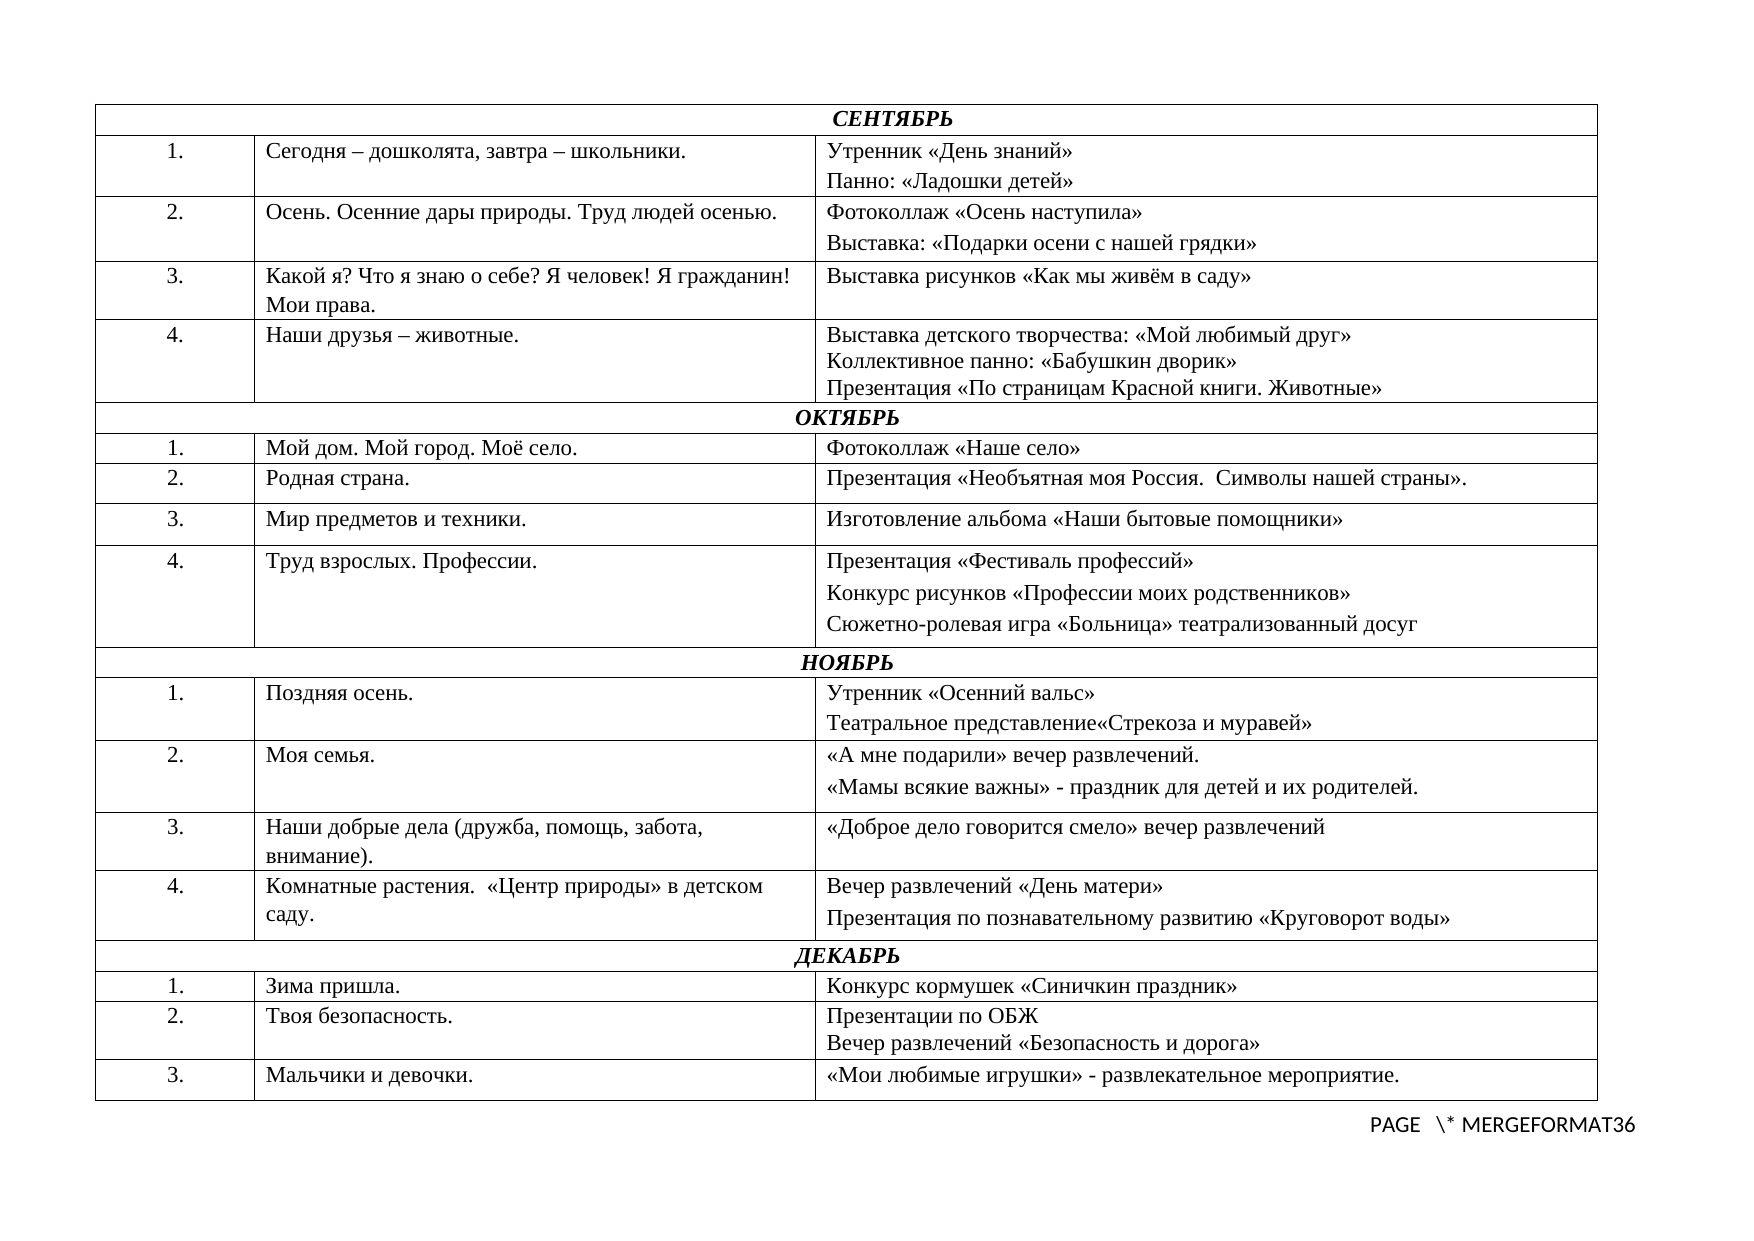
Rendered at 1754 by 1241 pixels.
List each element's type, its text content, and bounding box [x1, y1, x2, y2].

table_cell 3. [96, 1060, 254, 1099]
table_cell Комнатные растения. «Центр природы» в детском саду. [255, 871, 815, 940]
table_cell 1. [96, 434, 254, 463]
table_cell «Доброе дело говорится смело» вечер развлечений [816, 813, 1597, 870]
table_cell СЕНТЯБРЬ [96, 105, 1597, 135]
table_cell 2. [96, 464, 254, 503]
table_cell 3. [96, 262, 254, 319]
table_cell Фотоколлаж «Осень наступила» Выставка: «Подарки осени с нашей грядки» [816, 197, 1597, 261]
table_cell Фотоколлаж «Наше село» [816, 434, 1597, 463]
table_cell НОЯБРЬ [96, 648, 1597, 677]
table_cell Наши добрые дела (дружба, помощь, забота, внимание). [255, 813, 815, 870]
table_cell Моя семья. [255, 741, 815, 812]
table_cell ДЕКАБРЬ [96, 941, 1597, 971]
table_cell Утренник «Осенний вальс» Театральное представление«Стрекоза и муравей» [816, 678, 1597, 739]
table_cell ОКТЯБРЬ [96, 403, 1597, 432]
table_cell Поздняя осень. [255, 678, 815, 739]
table_cell Мой дом. Мой город. Моё село. [255, 434, 815, 463]
table_cell Утренник «День знаний» Панно: «Ладошки детей» [816, 136, 1597, 196]
table_cell 4. [96, 320, 254, 402]
table_cell Конкурс кормушек «Синичкин праздник» [816, 972, 1597, 1001]
table_cell Родная страна. [255, 464, 815, 503]
table_cell 4. [96, 546, 254, 647]
table_cell 1. [96, 678, 254, 739]
table_cell Наши друзья – животные. [255, 320, 815, 402]
table_cell 2. [96, 1002, 254, 1059]
table_cell Презентации по ОБЖ Вечер развлечений «Безопасность и дорога» [816, 1002, 1597, 1059]
table_cell Сегодня – дошколята, завтра – школьники. [255, 136, 815, 196]
table_cell Твоя безопасность. [255, 1002, 815, 1059]
table_cell 1. [96, 136, 254, 196]
table_cell Труд взрослых. Профессии. [255, 546, 815, 647]
table_cell Какой я? Что я знаю о себе? Я человек! Я гражданин! Мои права. [255, 262, 815, 319]
table_cell Выставка детского творчества: «Мой любимый друг» Коллективное панно: «Бабушкин дворик» Презентация «По страницам Красной книги. Животные» [816, 320, 1597, 402]
table_cell «Мои любимые игрушки» - развлекательное мероприятие. [816, 1060, 1597, 1099]
table_cell Выставка рисунков «Как мы живём в саду» [816, 262, 1597, 319]
table_cell 1. [96, 972, 254, 1001]
table_cell Вечер развлечений «День матери» Презентация по познавательному развитию «Круговорот воды» [816, 871, 1597, 940]
table_cell 2. [96, 741, 254, 812]
table_cell Осень. Осенние дары природы. Труд людей осенью. [255, 197, 815, 261]
table_cell 2. [96, 197, 254, 261]
table_cell Изготовление альбома «Наши бытовые помощники» [816, 504, 1597, 545]
table_cell 3. [96, 813, 254, 870]
table_cell Мир предметов и техники. [255, 504, 815, 545]
table_cell Презентация «Фестиваль профессий» Конкурс рисунков «Профессии моих родственников» Сюжетно-ролевая игра «Больница» театрализованный досуг [816, 546, 1597, 647]
table_cell Зима пришла. [255, 972, 815, 1001]
table_cell Мальчики и девочки. [255, 1060, 815, 1099]
table_cell Презентация «Необъятная моя Россия. Символы нашей страны». [816, 464, 1597, 503]
table_cell 3. [96, 504, 254, 545]
table_cell 4. [96, 871, 254, 940]
table_cell «А мне подарили» вечер развлечений. «Мамы всякие важны» - праздник для детей и их родителей. [816, 741, 1597, 812]
